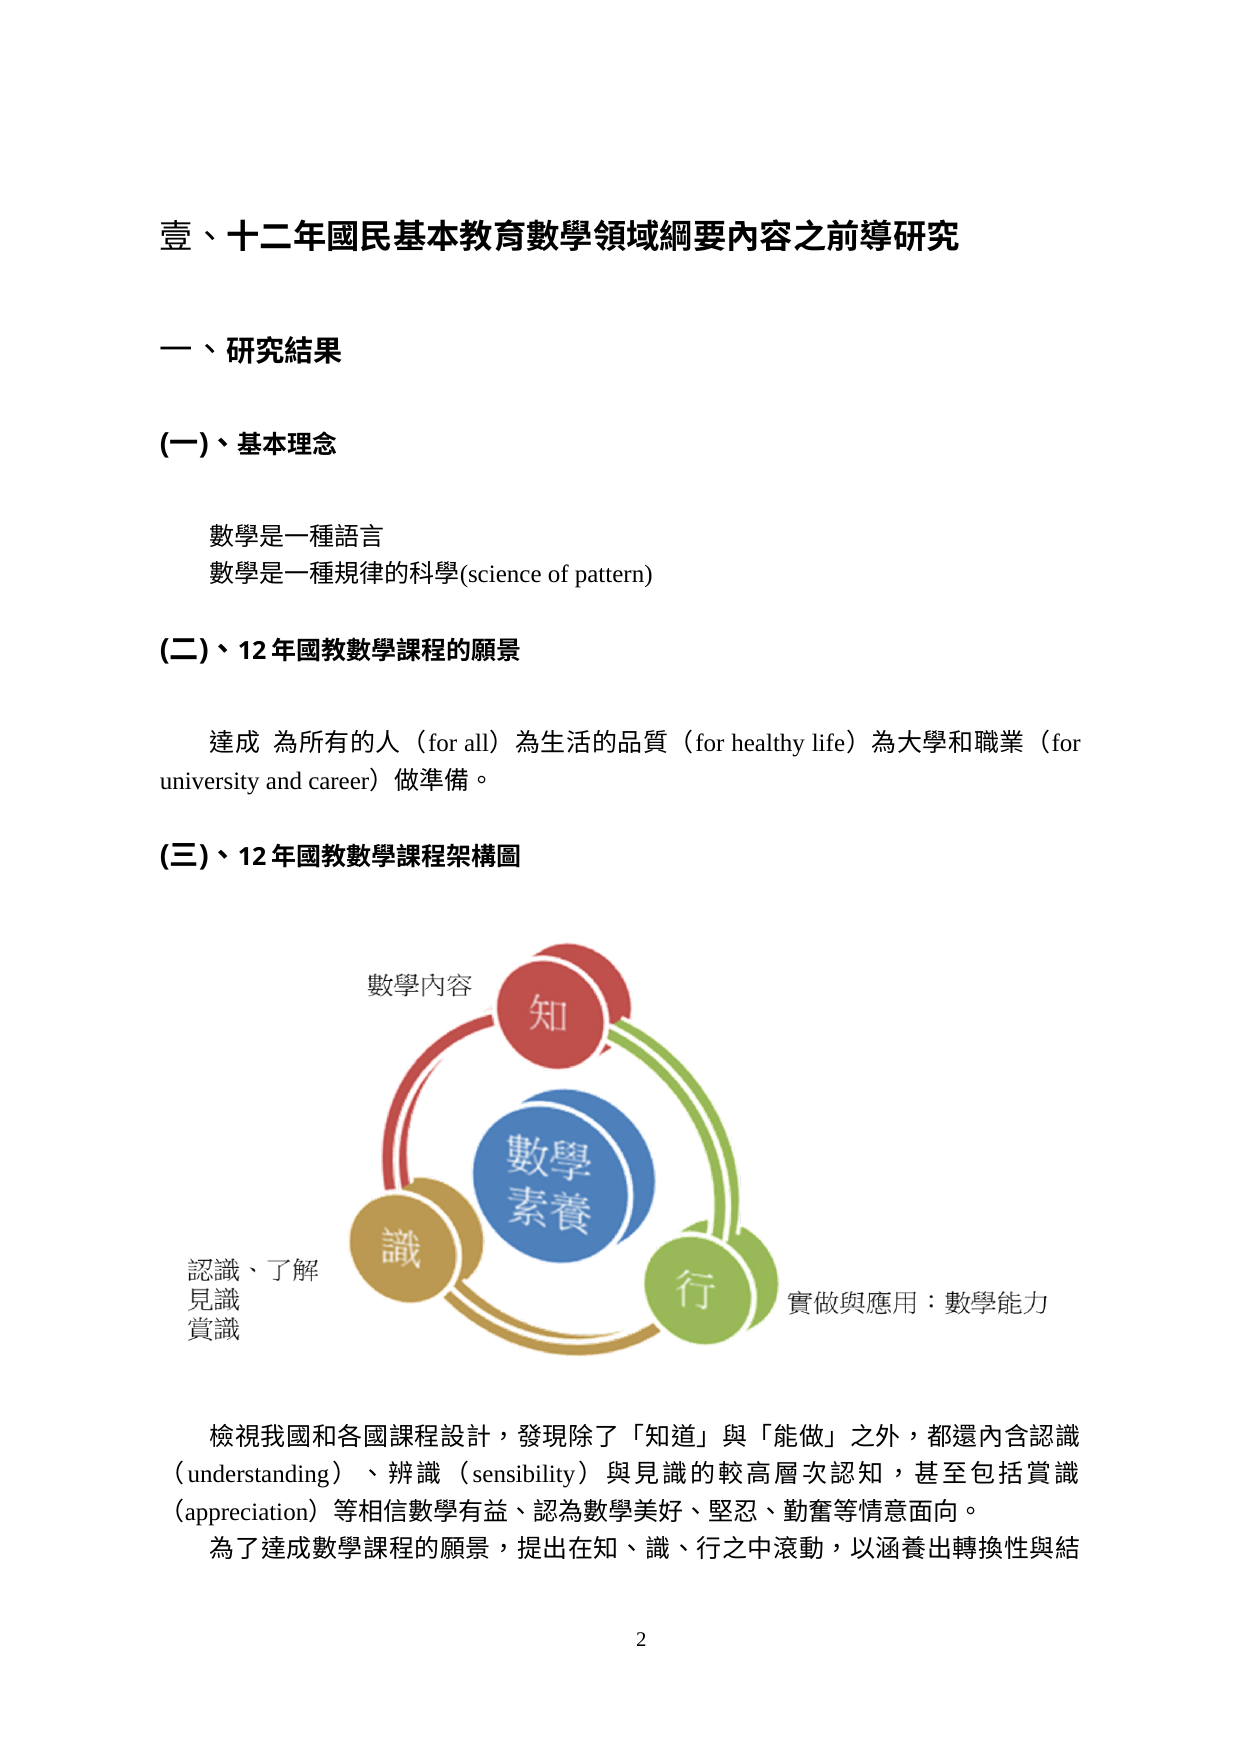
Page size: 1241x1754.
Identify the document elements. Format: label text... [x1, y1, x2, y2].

subtitle 12年國教數學課程架構圖 [159, 816, 1081, 891]
picture [170, 928, 1071, 1399]
subtitle 研究結果 [159, 309, 1081, 384]
text 檢視我國和各國課程設計，發現除了「知道」與「能做」之外，都還內含認識（understanding）、辨識（sensibility）與見識的較高層次認知，甚至包括賞識（appreciation）等相信數學有益、認為數學美好、堅忍、勤奮等情意面向。 [159, 1416, 1081, 1528]
text 達成 為所有的人（for all）為生活的品質（for healthy life）為大學和職業（for university and career）做準備。 [159, 722, 1081, 797]
subtitle 12年國教數學課程的願景 [159, 609, 1081, 684]
subtitle 十二年國民基本教育數學領域綱要內容之前導研究 [159, 197, 1081, 272]
text 數學是一種語言 [159, 516, 1081, 553]
text 數學是一種規律的科學(science of pattern) [159, 553, 1081, 591]
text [159, 1528, 1081, 1566]
subtitle 基本理念 [159, 403, 1081, 478]
